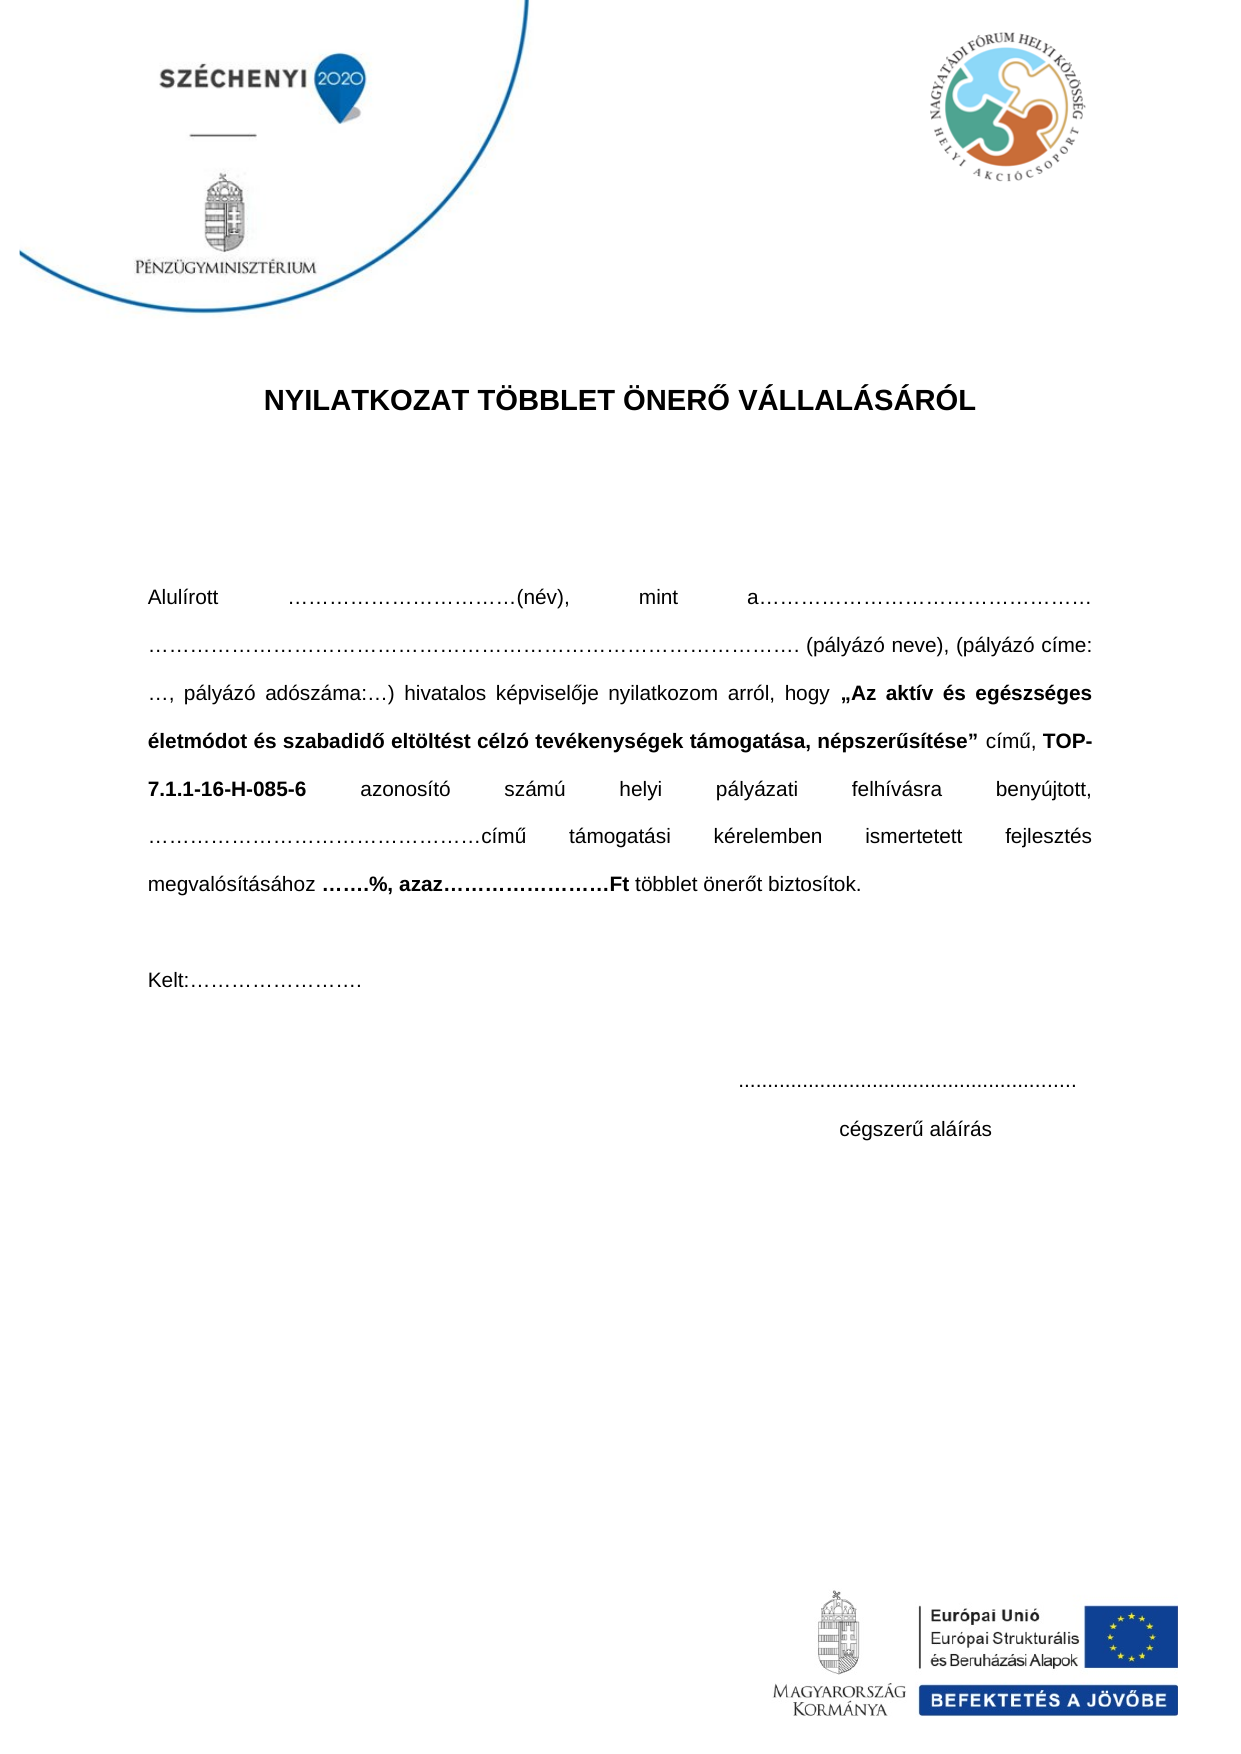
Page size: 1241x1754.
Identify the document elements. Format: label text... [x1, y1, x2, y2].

text cégszerű aláírás [148, 1117, 1092, 1141]
text Alulírott ……………………………(név), mint a………………………………………… …………………………………………………………………………………. (pályázó neve), (pályázó címe:…, pályázó adószáma:…) hivatalos képviselője nyilatkozom arról, hogy „Az aktív és egészséges életmódot és szabadidő eltöltést célzó tevékenységek támogatása, népszerűsítése” című, TOP-7.1.1-16-H-085-6 azonosító számú helyi pályázati felhívásra benyújtott, …………………………………………című támogatási kérelemben ismertetett fejlesztés megvalósításához …….%, azaz……………………Ft többlet önerőt biztosítok. [148, 585, 1092, 896]
picture [768, 1583, 1181, 1722]
text Kelt:……………………. [148, 968, 1092, 992]
picture [920, 29, 1093, 187]
text NYILATKOZAT TÖBBLET ÖNERŐ VÁLLALÁSÁRÓL [148, 383, 1092, 417]
picture [18, 0, 538, 322]
